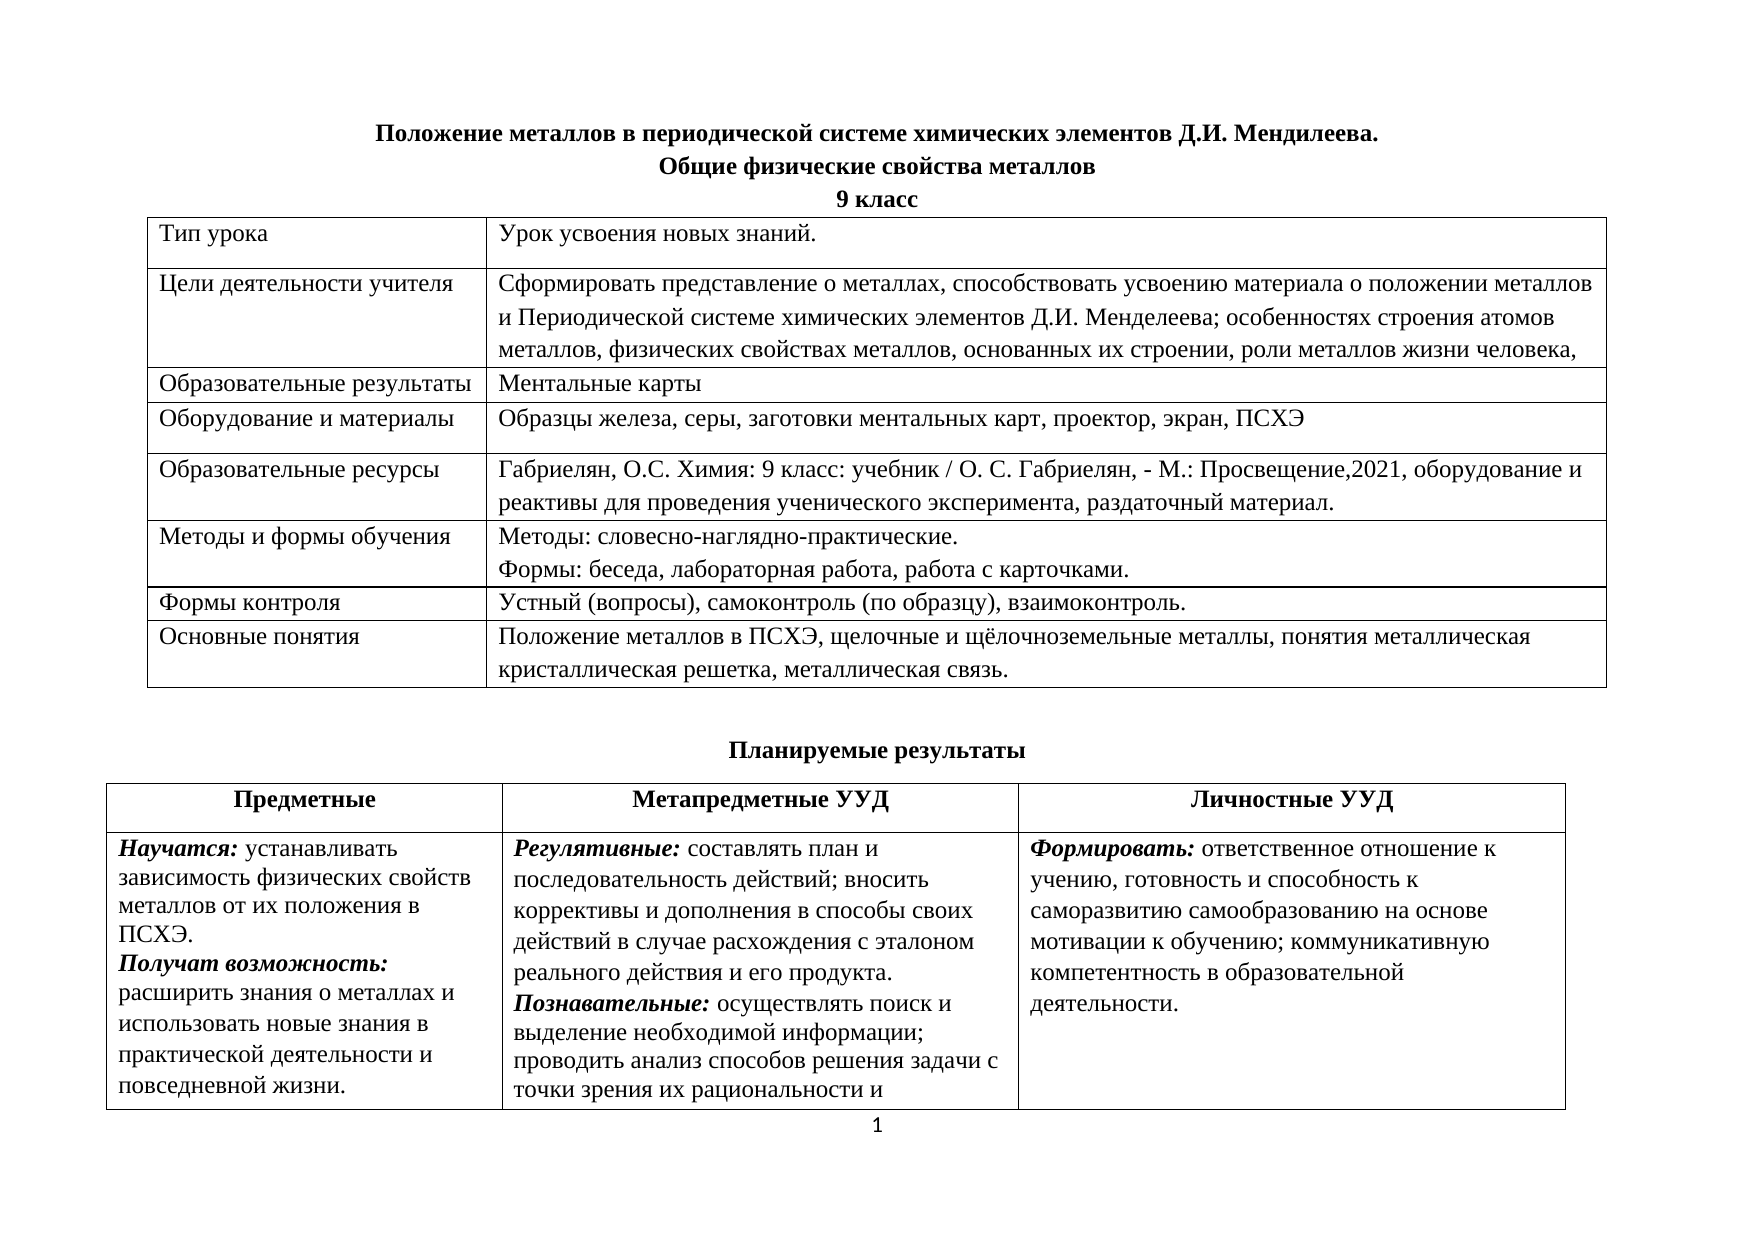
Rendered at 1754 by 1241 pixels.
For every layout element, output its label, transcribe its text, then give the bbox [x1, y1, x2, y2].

text Положение металлов в периодической системе химических элементов Д.И. Мендилеева. [118, 118, 1636, 147]
table_header Урок усвоения новых знаний. [487, 218, 1606, 267]
table_cell Образцы железа, серы, заготовки ментальных карт, проектор, экран, ПСХЭ [487, 403, 1606, 453]
table_cell Ментальные карты [487, 368, 1606, 402]
text Планируемые результаты [118, 736, 1636, 764]
table_header Метапредметные УУД [503, 784, 1018, 832]
text Общие физические свойства металлов [118, 151, 1636, 180]
table_cell Формы контроля [148, 588, 486, 620]
table_cell Цели деятельности учителя [148, 269, 486, 367]
table_cell Сформировать представление о металлах, способствовать усвоению материала о положении металлов и Периодической системе химических элементов Д.И. Менделеева; особенностях строения атомов металлов, физических свойствах металлов, основанных их строении, роли металлов жизни человека, [487, 269, 1606, 367]
table_cell Устный (вопросы), самоконтроль (по образцу), взаимоконтроль. [487, 588, 1606, 620]
table_cell Образовательные ресурсы [148, 454, 486, 520]
text 9 класс [118, 184, 1636, 213]
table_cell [107, 833, 502, 1109]
table_header Личностные УУД [1019, 784, 1565, 832]
table_cell Положение металлов в ПСХЭ, щелочные и щёлочноземельные металлы, понятия металлическая кристаллическая решетка, металлическая связь. [487, 621, 1606, 687]
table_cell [503, 833, 1018, 1109]
table_header Предметные [107, 784, 502, 832]
table_cell Методы: словесно-наглядно-практические. Формы: беседа, лабораторная работа, работа с карточками. [487, 521, 1606, 586]
table_cell Оборудование и материалы [148, 403, 486, 453]
table_cell Габриелян, О.С. Химия: 9 класс: учебник / О. С. Габриелян, - М.: Просвещение,2021, оборудование и реактивы для проведения ученического эксперимента, раздаточный материал. [487, 454, 1606, 520]
table_cell Основные понятия [148, 621, 486, 687]
table_header Тип урока [148, 218, 486, 267]
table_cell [1019, 833, 1565, 1109]
table_cell Образовательные результаты [148, 368, 486, 402]
table_cell Методы и формы обучения [148, 521, 486, 586]
